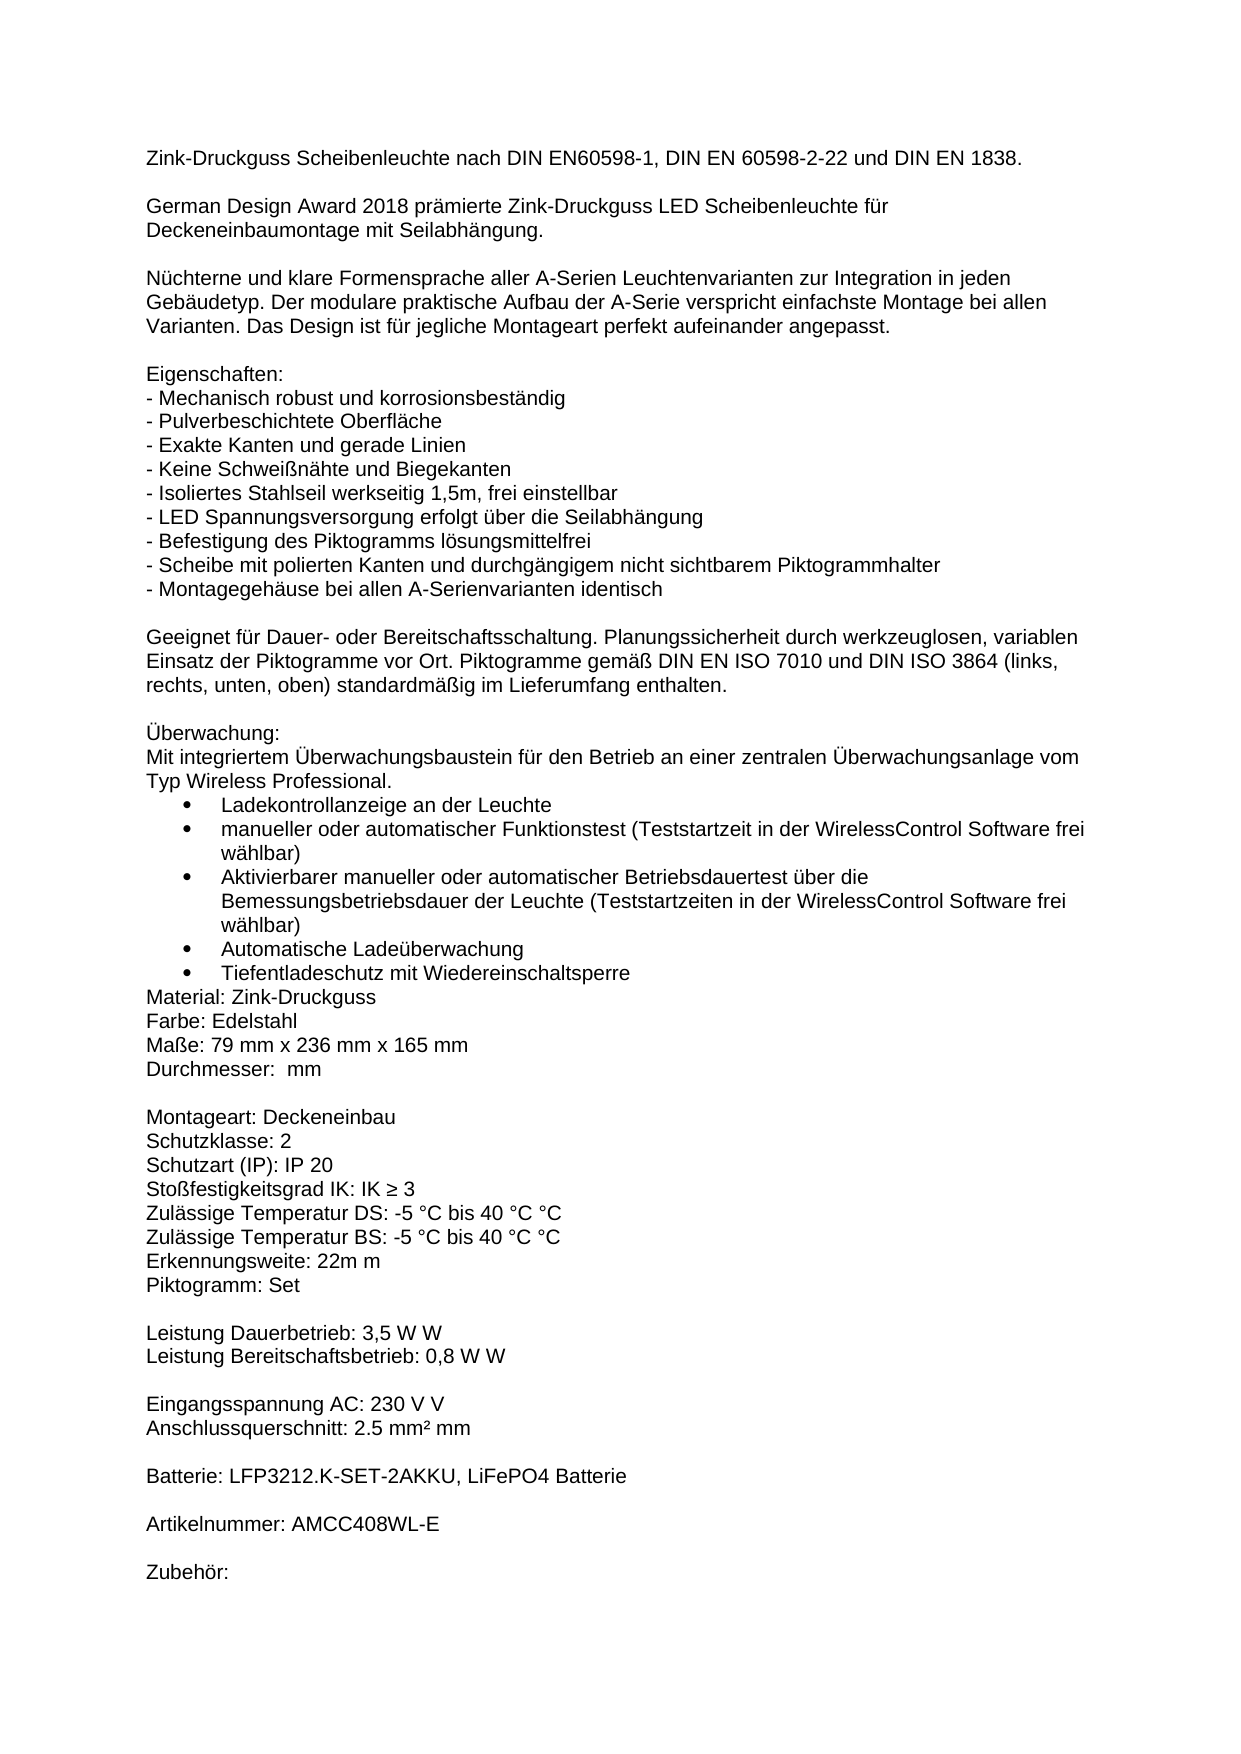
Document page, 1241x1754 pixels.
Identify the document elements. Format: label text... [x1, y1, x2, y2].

text Piktogramm: Set [146, 1272, 1094, 1296]
list Ladekontrollanzeige an der Leuchte [183, 793, 1094, 817]
text Material: Zink-Druckguss [146, 985, 1094, 1009]
text Batterie: LFP3212.K-SET-2AKKU, LiFePO4 Batterie [146, 1464, 1094, 1488]
list manueller oder automatischer Funktionstest (Teststartzeit in der WirelessControl Software frei wählbar) [183, 817, 1094, 865]
text Stoßfestigkeitsgrad IK: IK ≥ 3 [146, 1177, 1094, 1201]
list Aktivierbarer manueller oder automatischer Betriebsdauertest über die Bemessungsbetriebsdauer der Leuchte (Teststartzeiten in der WirelessControl Software frei wählbar) [183, 865, 1094, 937]
text Leistung Dauerbetrieb: 3,5 W W [146, 1320, 1094, 1344]
list Automatische Ladeüberwachung [183, 937, 1094, 961]
text Artikelnummer: AMCC408WL-E [146, 1512, 1094, 1536]
list Tiefentladeschutz mit Wiedereinschaltsperre [183, 961, 1094, 985]
text Schutzklasse: 2 [146, 1129, 1094, 1153]
text Zubehör: [146, 1560, 1094, 1584]
text Zulässige Temperatur BS: -5 °C bis 40 °C °C [146, 1224, 1094, 1248]
text Mit integriertem Überwachungsbaustein für den Betrieb an einer zentralen Überwachungsanlage vom Typ Wireless Professional. [146, 745, 1094, 793]
text Maße: 79 mm x 236 mm x 165 mm [146, 1033, 1094, 1057]
text Anschlussquerschnitt: 2.5 mm² mm [146, 1416, 1094, 1440]
text Farbe: Edelstahl [146, 1009, 1094, 1033]
text Zink-Druckguss Scheibenleuchte nach DIN EN60598-1, DIN EN 60598-2-22 und DIN EN 1838.German Design Award 2018 prämierte Zink-Druckguss LED Scheibenleuchte für Deckeneinbaumontage mit Seilabhängung. Nüchterne und klare Formensprache aller A-Serien Leuchtenvarianten zur Integration in jeden Gebäudetyp. Der modulare praktische Aufbau der A-Serie verspricht einfachste Montage bei allen Varianten. Das Design ist für jegliche Montageart perfekt aufeinander angepasst. Eigenschaften:- Mechanisch robust und korrosionsbeständig- Pulverbeschichtete Oberfläche- Exakte Kanten und gerade Linien- Keine Schweißnähte und Biegekanten- Isoliertes Stahlseil werkseitig 1,5m, frei einstellbar- LED Spannungsversorgung erfolgt über die Seilabhängung- Befestigung des Piktogramms lösungsmittelfrei- Scheibe mit polierten Kanten und durchgängigem nicht sichtbarem Piktogrammhalter- Montagegehäuse bei allen A-Serienvarianten identischGeeignet für Dauer- oder Bereitschaftsschaltung. Planungssicherheit durch werkzeuglosen, variablen Einsatz der Piktogramme vor Ort. Piktogramme gemäß DIN EN ISO 7010 und DIN ISO 3864 (links, rechts, unten, oben) standardmäßig im Lieferumfang enthalten. [146, 146, 1094, 697]
text Durchmesser: mm [146, 1057, 1094, 1081]
text Leistung Bereitschaftsbetrieb: 0,8 W W [146, 1344, 1094, 1368]
text Schutzart (IP): IP 20 [146, 1153, 1094, 1177]
text Erkennungsweite: 22m m [146, 1248, 1094, 1272]
text Eingangsspannung AC: 230 V V [146, 1392, 1094, 1416]
text Montageart: Deckeneinbau [146, 1105, 1094, 1129]
text Zulässige Temperatur DS: -5 °C bis 40 °C °C [146, 1201, 1094, 1224]
text Überwachung: [146, 721, 1094, 745]
